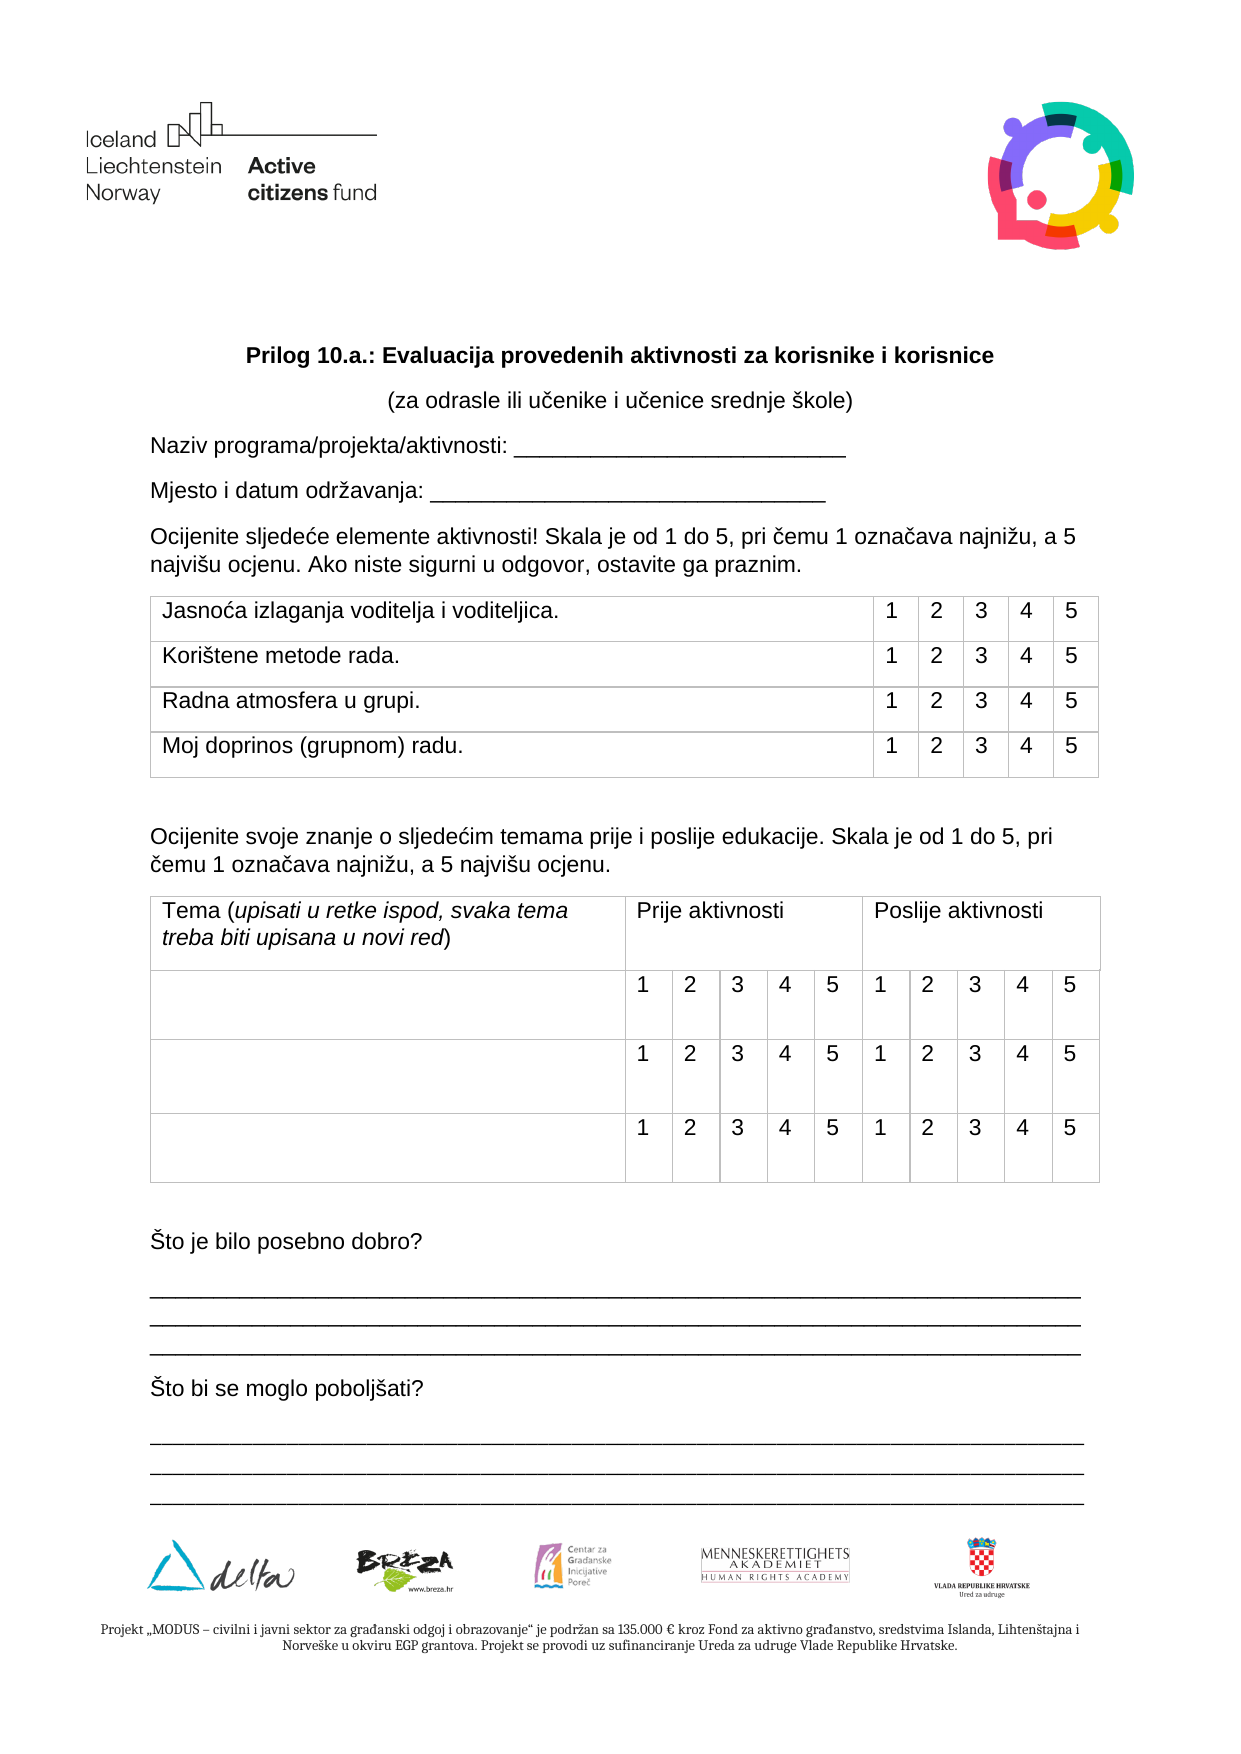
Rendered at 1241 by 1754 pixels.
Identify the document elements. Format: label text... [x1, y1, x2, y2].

table_header 2 [919, 597, 963, 641]
table_cell 4 [768, 1114, 814, 1182]
table_header 4 [1009, 597, 1053, 641]
table_cell 5 [1053, 971, 1099, 1039]
table_cell 5 [815, 1040, 862, 1112]
table_header Jasnoća izlaganja voditelja i voditeljica. [151, 597, 873, 641]
table_cell 3 [964, 688, 1008, 731]
table_cell 4 [1009, 733, 1053, 777]
table_cell 2 [673, 1114, 719, 1182]
text (za odrasle ili učenike i učenice srednje škole) [150, 387, 1090, 414]
table_cell 3 [721, 1040, 767, 1112]
table_cell 4 [1005, 1040, 1052, 1112]
table_cell 3 [721, 971, 767, 1039]
table_header 1 [874, 597, 918, 641]
table_header 5 [1054, 597, 1098, 641]
table_cell 1 [626, 1040, 672, 1112]
text Ocijenite sljedeće elemente aktivnosti! Skala je od 1 do 5, pri čemu 1 označava najnižu, a 5 najvišu ocjenu. Ako niste sigurni u odgovor, ostavite ga praznim. [150, 523, 1090, 577]
table_header Tema (upisati u retke ispod, svaka tema treba biti upisana u novi red) [151, 897, 625, 970]
table_cell 1 [863, 971, 909, 1039]
table_cell Radna atmosfera u grupi. [151, 688, 873, 731]
table_cell 3 [721, 1114, 767, 1182]
text ___________________________________________________________________________________________________________________________________________________________________________________________________________________________ [150, 1273, 1090, 1356]
table_cell 5 [815, 1114, 862, 1182]
table_cell 1 [874, 642, 918, 686]
text Prilog 10.a.: Evaluacija provedenih aktivnosti za korisnike i korisnice [150, 342, 1090, 368]
table_cell 3 [964, 733, 1008, 777]
picture [31, 46, 1189, 268]
text Što je bilo posebno dobro? [150, 1228, 1090, 1254]
table_cell [151, 1114, 625, 1182]
table_cell 1 [874, 733, 918, 777]
picture [120, 1515, 1061, 1621]
table_cell 2 [911, 1040, 957, 1112]
table_cell 5 [1054, 688, 1098, 731]
table_cell 2 [673, 971, 719, 1039]
text Mjesto i datum održavanja: _______________________________ [150, 477, 1090, 504]
table_cell 4 [768, 971, 814, 1039]
table_cell 1 [874, 688, 918, 731]
table_cell 2 [673, 1040, 719, 1112]
table_cell 2 [919, 688, 963, 731]
table_cell 1 [863, 1114, 909, 1182]
text Što bi se moglo poboljšati? [150, 1375, 1090, 1401]
table_cell 4 [1005, 1114, 1052, 1182]
table_header Poslije aktivnosti [863, 897, 1100, 970]
text Ocijenite svoje znanje o sljedećim temama prije i poslije edukacije. Skala je od 1 do 5, pri čemu 1 označava najnižu, a 5 najvišu ocjenu. [150, 823, 1090, 877]
table_header Prije aktivnosti [626, 897, 862, 970]
text ______________________________________________________________________________________________________________________________________________________________________________________________________________________________________________________ [150, 1420, 1090, 1508]
table_cell Korištene metode rada. [151, 642, 873, 686]
table_cell 2 [919, 733, 963, 777]
table_cell 2 [919, 642, 963, 686]
table_cell 5 [815, 971, 862, 1039]
table_cell 1 [626, 1114, 672, 1182]
table_cell 4 [768, 1040, 814, 1112]
table_cell 1 [626, 971, 672, 1039]
table_cell 3 [958, 1114, 1004, 1182]
table_cell 5 [1053, 1114, 1099, 1182]
table_cell 2 [911, 1114, 957, 1182]
table_header 3 [964, 597, 1008, 641]
table_cell 4 [1005, 971, 1052, 1039]
table_cell 5 [1054, 642, 1098, 686]
table_cell [151, 1040, 625, 1112]
table_cell 2 [911, 971, 957, 1039]
table_cell [151, 971, 625, 1039]
table_cell Moj doprinos (grupnom) radu. [151, 733, 873, 777]
text Naziv programa/projekta/aktivnosti: __________________________ [150, 432, 1090, 459]
table_cell 1 [863, 1040, 909, 1112]
table_cell 3 [958, 1040, 1004, 1112]
table_cell 3 [958, 971, 1004, 1039]
table_cell 4 [1009, 642, 1053, 686]
table_cell 3 [964, 642, 1008, 686]
table_cell 5 [1053, 1040, 1099, 1112]
table_cell 5 [1054, 733, 1098, 777]
table_cell 4 [1009, 688, 1053, 731]
